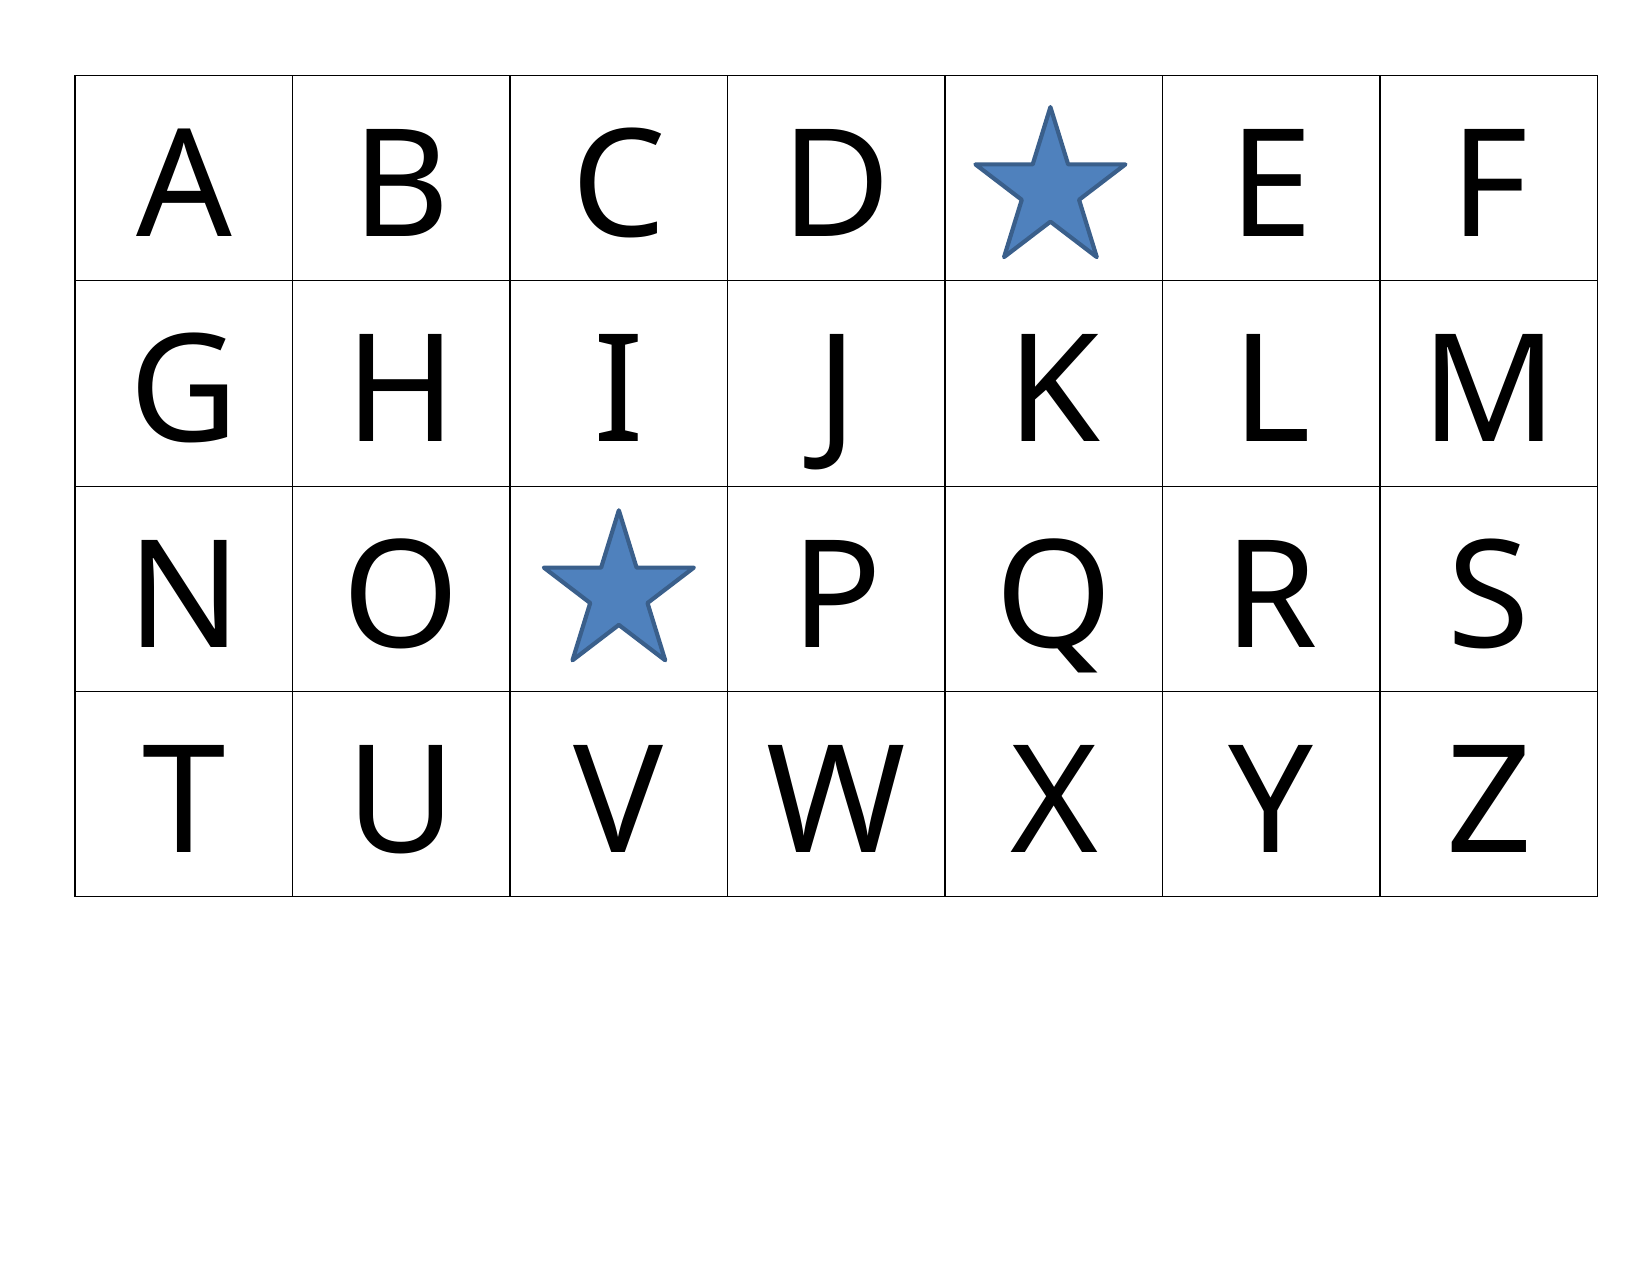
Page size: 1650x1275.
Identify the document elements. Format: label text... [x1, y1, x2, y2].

table_cell W [728, 692, 944, 896]
table_header B [293, 76, 509, 280]
table_cell J [728, 281, 944, 486]
table_cell P [728, 487, 944, 691]
table_header [946, 76, 1162, 280]
table_cell H [293, 281, 509, 486]
table_cell M [1381, 281, 1597, 486]
table_cell Y [1163, 692, 1379, 896]
table_cell K [946, 281, 1162, 486]
table_cell U [293, 692, 509, 896]
table_header D [728, 76, 944, 280]
table_cell Q [946, 487, 1162, 691]
table_cell V [511, 692, 727, 896]
table_header A [76, 76, 292, 280]
table_cell I [511, 281, 727, 486]
table_cell [511, 487, 727, 691]
table_header C [511, 76, 727, 280]
table_cell L [1163, 281, 1379, 486]
table_cell S [1381, 487, 1597, 691]
table_header E [1163, 76, 1379, 280]
table_cell X [946, 692, 1162, 896]
table_cell Z [1381, 692, 1597, 896]
table_cell N [76, 487, 292, 691]
table_cell R [1163, 487, 1379, 691]
table_header F [1381, 76, 1597, 280]
table_cell T [76, 692, 292, 896]
table_cell O [293, 487, 509, 691]
table_cell G [76, 281, 292, 486]
